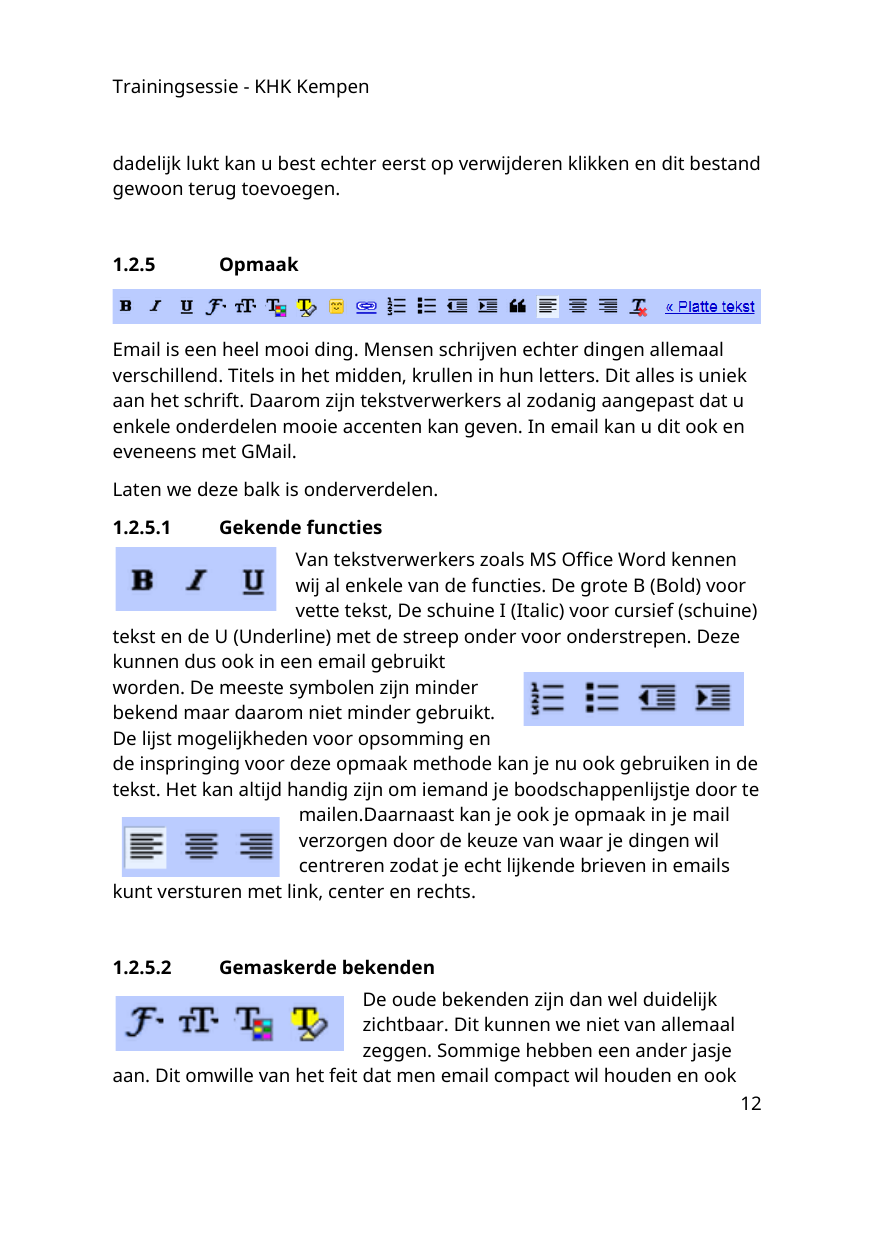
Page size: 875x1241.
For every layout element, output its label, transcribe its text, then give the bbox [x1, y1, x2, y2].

picture [115, 547, 277, 611]
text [112, 150, 762, 201]
picture [523, 672, 744, 726]
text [112, 986, 762, 1088]
text Van tekstverwerkers zoals MS Office Word kennen wij al enkele van de functies. De grote B (Bold) voor vette tekst, De schuine I (Italic) voor cursief (schuine) tekst en de U (Underline) met de streep onder voor onderstrepen. Deze kunnen dus ook in een email gebruikt worden. De meeste symbolen zijn minder bekend maar daarom niet minder gebruikt. De lijst mogelijkheden voor opsomming en de inspringing voor deze opmaak methode kan je nu ook gebruiken in de tekst. Het kan altijd handig zijn om iemand je boodschappenlijstje door te mailen.Daarnaast kan je ook je opmaak in je mail verzorgen door de keuze van waar je dingen wil centreren zodat je echt lijkende brieven in emails kunt versturen met link, center en rechts. [112, 546, 762, 904]
subtitle Opmaak [112, 252, 762, 277]
subtitle Gekende functies [112, 514, 762, 540]
picture [115, 996, 344, 1051]
picture [121, 817, 280, 877]
text Laten we deze balk is onderverdelen. [112, 477, 762, 502]
subtitle Gemaskerde bekenden [112, 954, 762, 980]
text Email is een heel mooi ding. Mensen schrijven echter dingen allemaal verschillend. Titels in het midden, krullen in hun letters. Dit alles is uniek aan het schrift. Daarom zijn tekstverwerkers al zodanig aangepast dat u enkele onderdelen mooie accenten kan geven. In email kan u dit ook en eveneens met GMail. [112, 336, 762, 464]
picture [112, 289, 761, 324]
